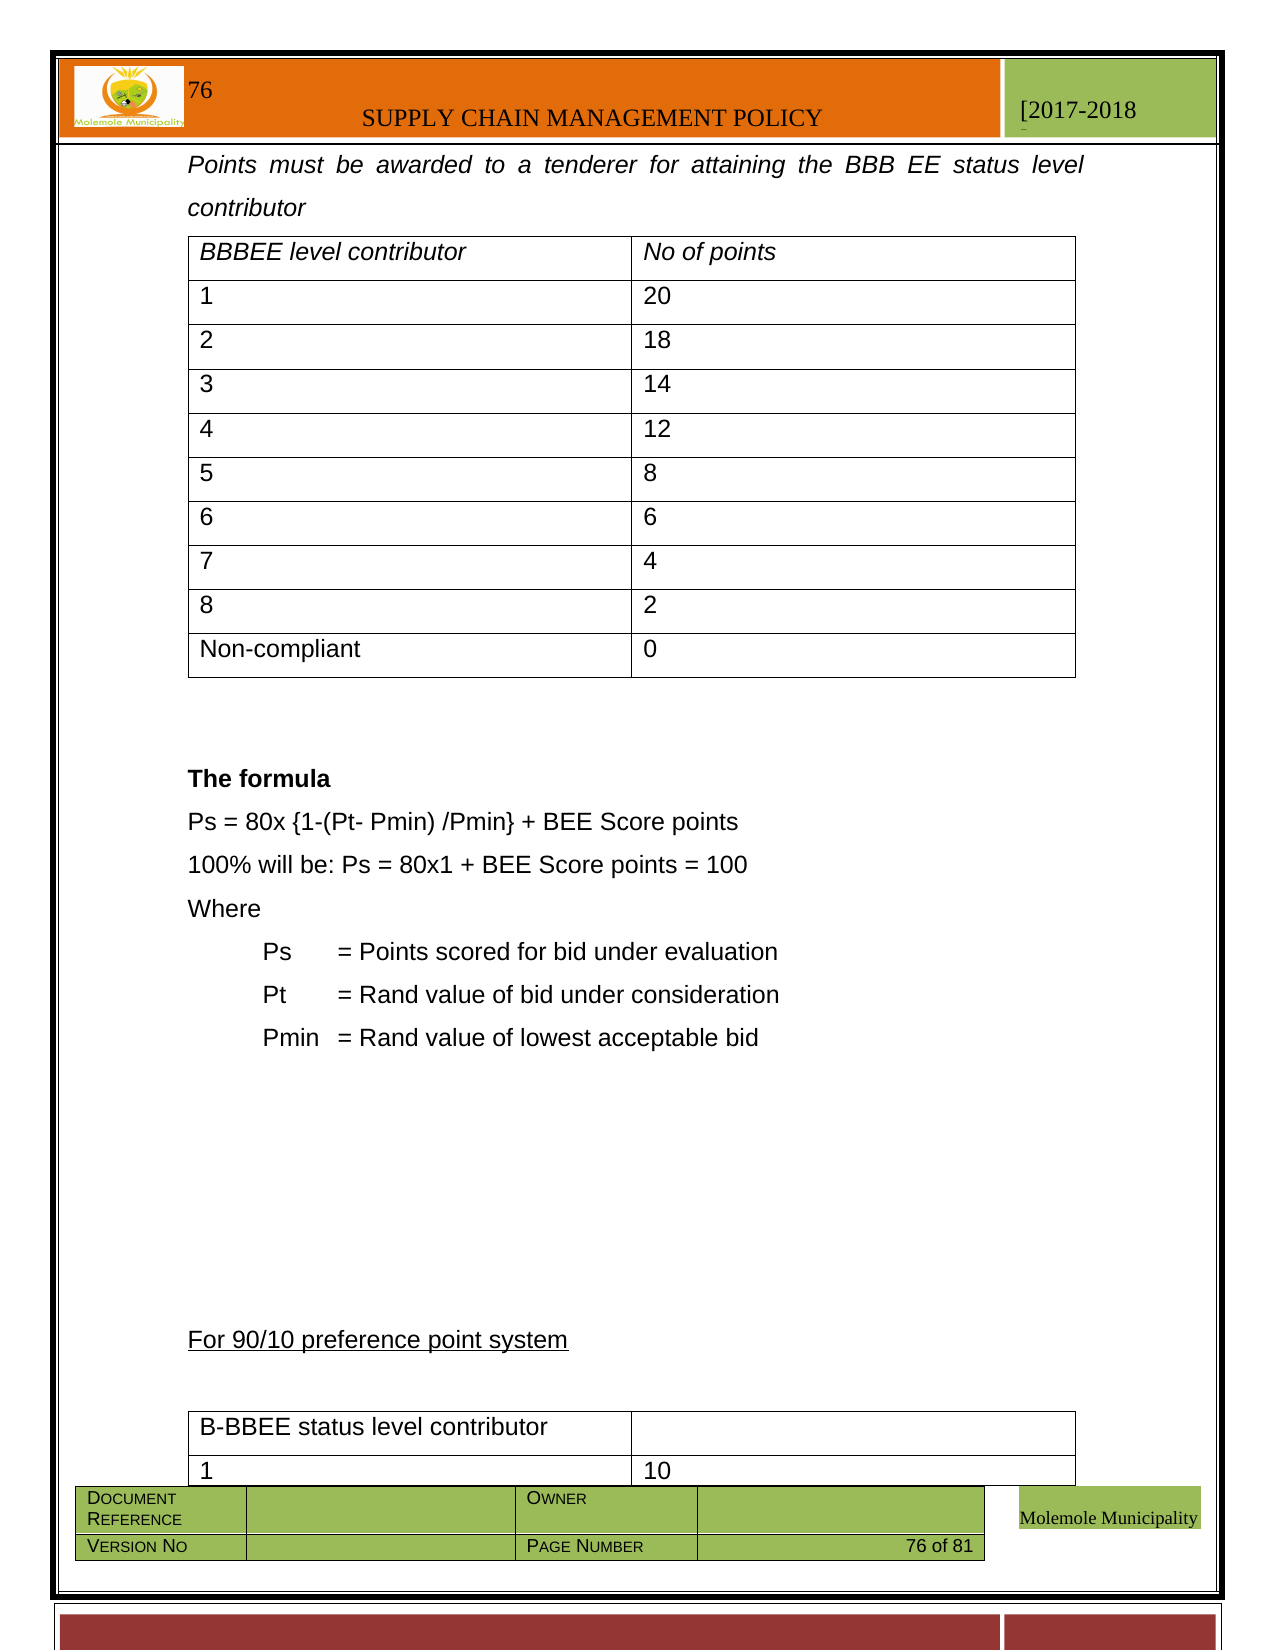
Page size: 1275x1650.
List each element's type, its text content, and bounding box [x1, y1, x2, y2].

table_header B-BBEE status level contributor [189, 1412, 631, 1455]
table_cell 8 [189, 590, 631, 633]
table_cell 0 [632, 634, 1075, 677]
table_cell 20 [632, 281, 1075, 324]
text Ps = 80x {1-(Pt- Pmin) /Pmin} + BEE Score points [187, 807, 1087, 836]
table_cell 5 [189, 458, 631, 501]
table_cell 3 [189, 370, 631, 412]
table_cell 6 [632, 502, 1075, 545]
table_header No of points [632, 237, 1075, 280]
table_cell 4 [632, 546, 1075, 589]
text Where [187, 893, 1087, 922]
table_cell 10 [632, 1456, 1075, 1485]
table_cell 4 [189, 414, 631, 457]
table_cell 1 [189, 281, 631, 324]
text The formula [187, 764, 1087, 793]
text Points must be awarded to a tenderer for attaining the BBB EE status level contributor [187, 150, 1087, 222]
table_cell Non-compliant [189, 634, 631, 677]
table_cell 12 [632, 414, 1075, 457]
table_header [632, 1412, 1075, 1455]
table_cell 14 [632, 370, 1075, 412]
picture [74, 66, 184, 127]
table_cell 2 [189, 325, 631, 368]
table_cell 8 [632, 458, 1075, 501]
text Pt = Rand value of bid under consideration [187, 980, 1087, 1008]
table_cell 6 [189, 502, 631, 545]
text Ps = Points scored for bid under evaluation [187, 937, 1087, 965]
table_cell 18 [632, 325, 1075, 368]
table_cell 7 [189, 546, 631, 589]
text 100% will be: Ps = 80x1 + BEE Score points = 100 [187, 850, 1087, 879]
table_cell 1 [189, 1456, 631, 1485]
text Pmin = Rand value of lowest acceptable bid [187, 1023, 1087, 1052]
table_cell 2 [632, 590, 1075, 633]
table_header BBBEE level contributor [189, 237, 631, 280]
text For 90/10 preference point system [187, 1325, 1087, 1353]
